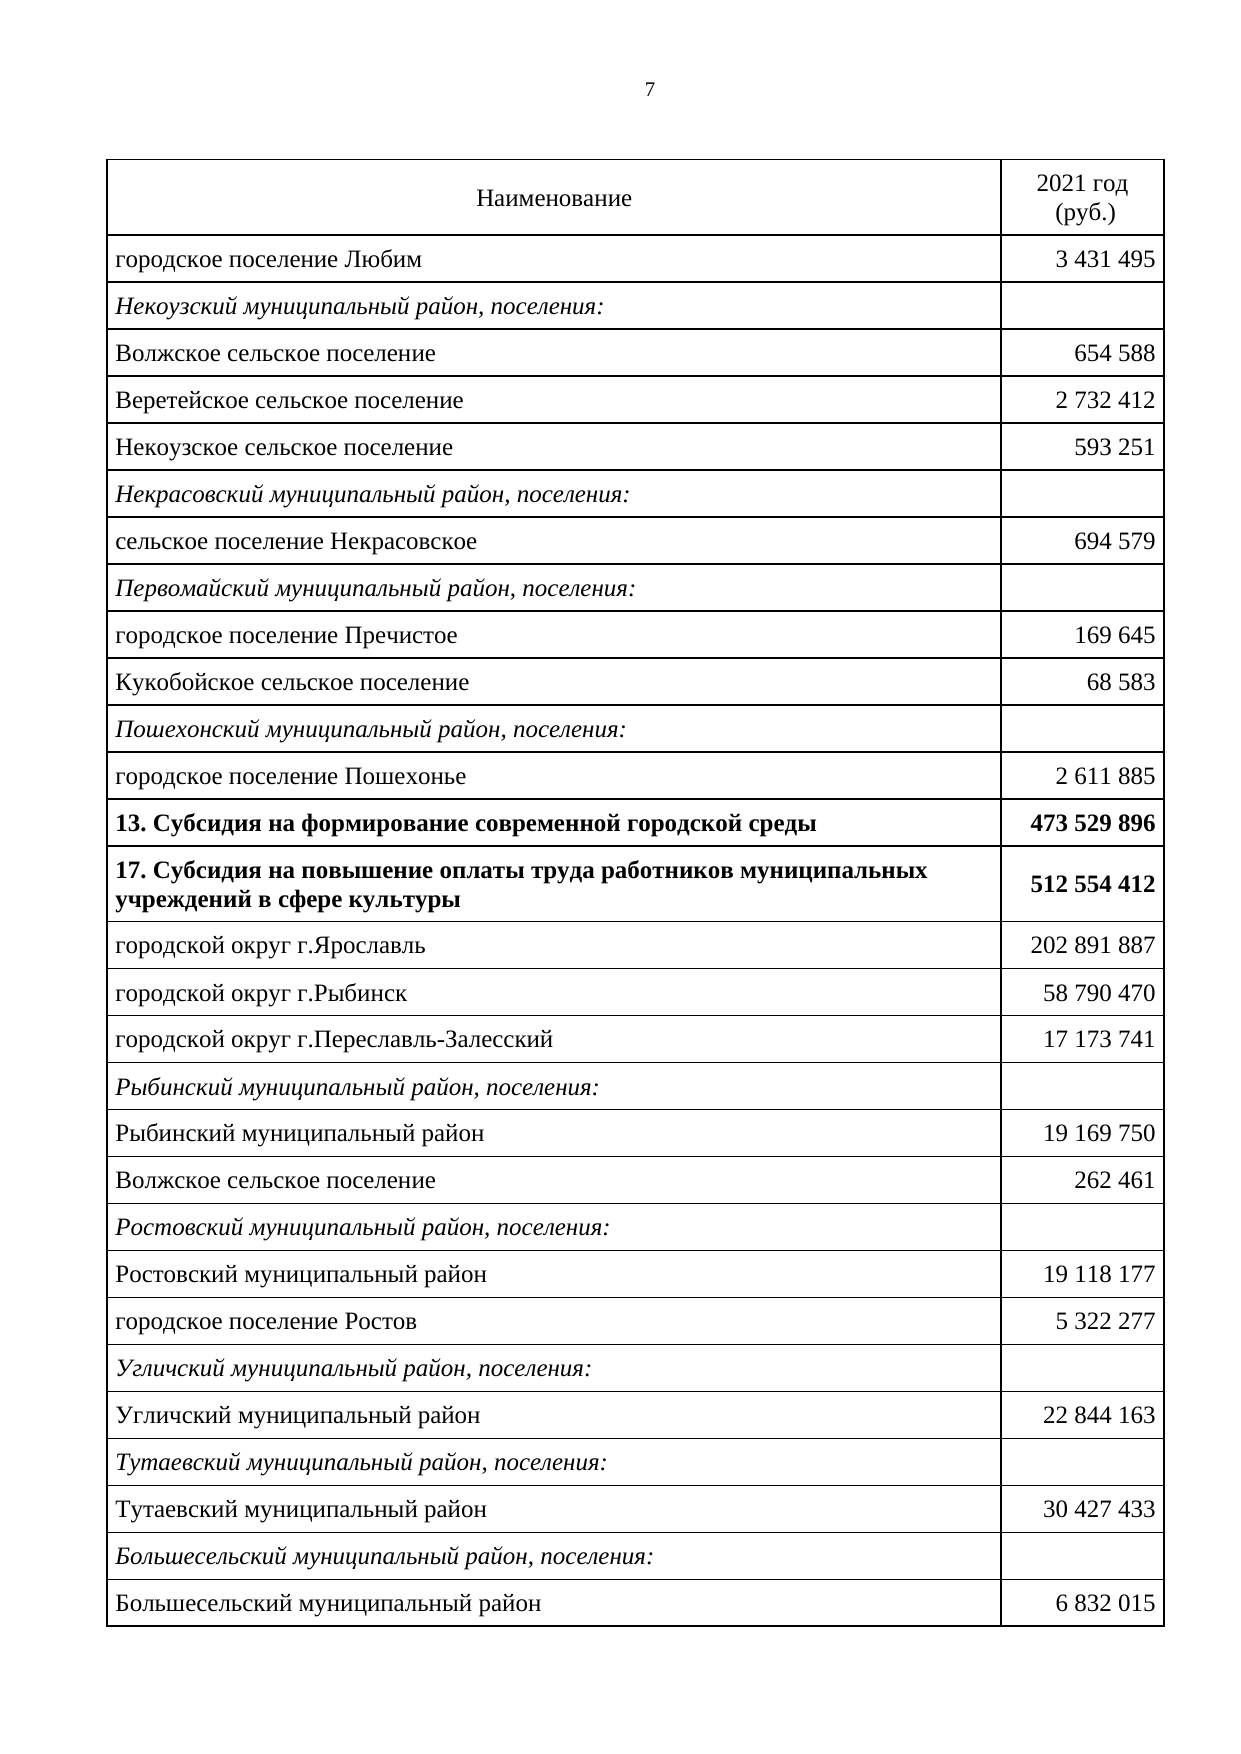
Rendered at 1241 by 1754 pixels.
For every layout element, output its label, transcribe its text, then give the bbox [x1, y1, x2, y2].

table_cell 262 461 [1002, 1157, 1163, 1203]
table_cell Волжское сельское поселение [108, 1157, 1000, 1203]
table_cell [1002, 1345, 1163, 1391]
table_cell 3 431 495 [1002, 236, 1163, 281]
table_cell 2 611 885 [1002, 753, 1163, 798]
table_header [108, 160, 1000, 234]
table_cell [1002, 565, 1163, 610]
table_cell городское поселение Ростов [108, 1298, 1000, 1343]
table_cell 6 832 015 [1002, 1580, 1163, 1625]
table_cell Некрасовский муниципальный район, поселения: [108, 471, 1000, 516]
table_cell 5 322 277 [1002, 1298, 1163, 1343]
table_cell Некоузский муниципальный район, поселения: [108, 283, 1000, 328]
table_cell Тутаевский муниципальный район [108, 1486, 1000, 1531]
table_cell 169 645 [1002, 612, 1163, 657]
table_cell 19 118 177 [1002, 1251, 1163, 1297]
table_cell [1002, 1439, 1163, 1484]
table_cell Большесельский муниципальный район [108, 1580, 1000, 1625]
table_cell 13. Субсидия на формирование современной городской среды [108, 800, 1000, 845]
table_cell 2 732 412 [1002, 377, 1163, 422]
table_cell [1002, 1533, 1163, 1578]
table_cell 17 173 741 [1002, 1016, 1163, 1062]
table_cell Рыбинский муниципальный район, поселения: [108, 1063, 1000, 1109]
table_cell 30 427 433 [1002, 1486, 1163, 1531]
table_cell 473 529 896 [1002, 800, 1163, 845]
table_cell городское поселение Пречистое [108, 612, 1000, 657]
table_cell [1002, 706, 1163, 751]
table_cell [1002, 283, 1163, 328]
table_cell городской округ г.Рыбинск [108, 969, 1000, 1015]
table_cell 593 251 [1002, 424, 1163, 469]
table_cell Некоузское сельское поселение [108, 424, 1000, 469]
table_cell Пошехонский муниципальный район, поселения: [108, 706, 1000, 751]
table_cell Первомайский муниципальный район, поселения: [108, 565, 1000, 610]
table_cell [1002, 1204, 1163, 1249]
table_cell 22 844 163 [1002, 1392, 1163, 1437]
table_cell Угличский муниципальный район [108, 1392, 1000, 1437]
table_cell [1002, 1063, 1163, 1109]
table_cell 512 554 412 [1002, 847, 1163, 921]
table_cell Волжское сельское поселение [108, 330, 1000, 375]
table_cell городской округ г.Переславль-Залесский [108, 1016, 1000, 1062]
table_cell 17. Субсидия на повышение оплаты труда работников муниципальных учреждений в сфере культуры [108, 847, 1000, 921]
table_cell Угличский муниципальный район, поселения: [108, 1345, 1000, 1391]
table_cell 202 891 887 [1002, 922, 1163, 968]
table_cell 68 583 [1002, 659, 1163, 704]
table_cell сельское поселение Некрасовское [108, 518, 1000, 563]
table_cell городской округ г.Ярославль [108, 922, 1000, 968]
table_cell 694 579 [1002, 518, 1163, 563]
table_cell Рыбинский муниципальный район [108, 1110, 1000, 1156]
table_cell [1002, 471, 1163, 516]
table_cell Ростовский муниципальный район, поселения: [108, 1204, 1000, 1249]
table_header [1002, 160, 1163, 234]
table_cell Тутаевский муниципальный район, поселения: [108, 1439, 1000, 1484]
table_cell Ростовский муниципальный район [108, 1251, 1000, 1297]
table_cell 654 588 [1002, 330, 1163, 375]
table_cell Большесельский муниципальный район, поселения: [108, 1533, 1000, 1578]
table_cell 58 790 470 [1002, 969, 1163, 1015]
table_cell 19 169 750 [1002, 1110, 1163, 1156]
table_cell Веретейское сельское поселение [108, 377, 1000, 422]
table_cell городское поселение Пошехонье [108, 753, 1000, 798]
table_cell Кукобойское сельское поселение [108, 659, 1000, 704]
table_cell городское поселение Любим [108, 236, 1000, 281]
